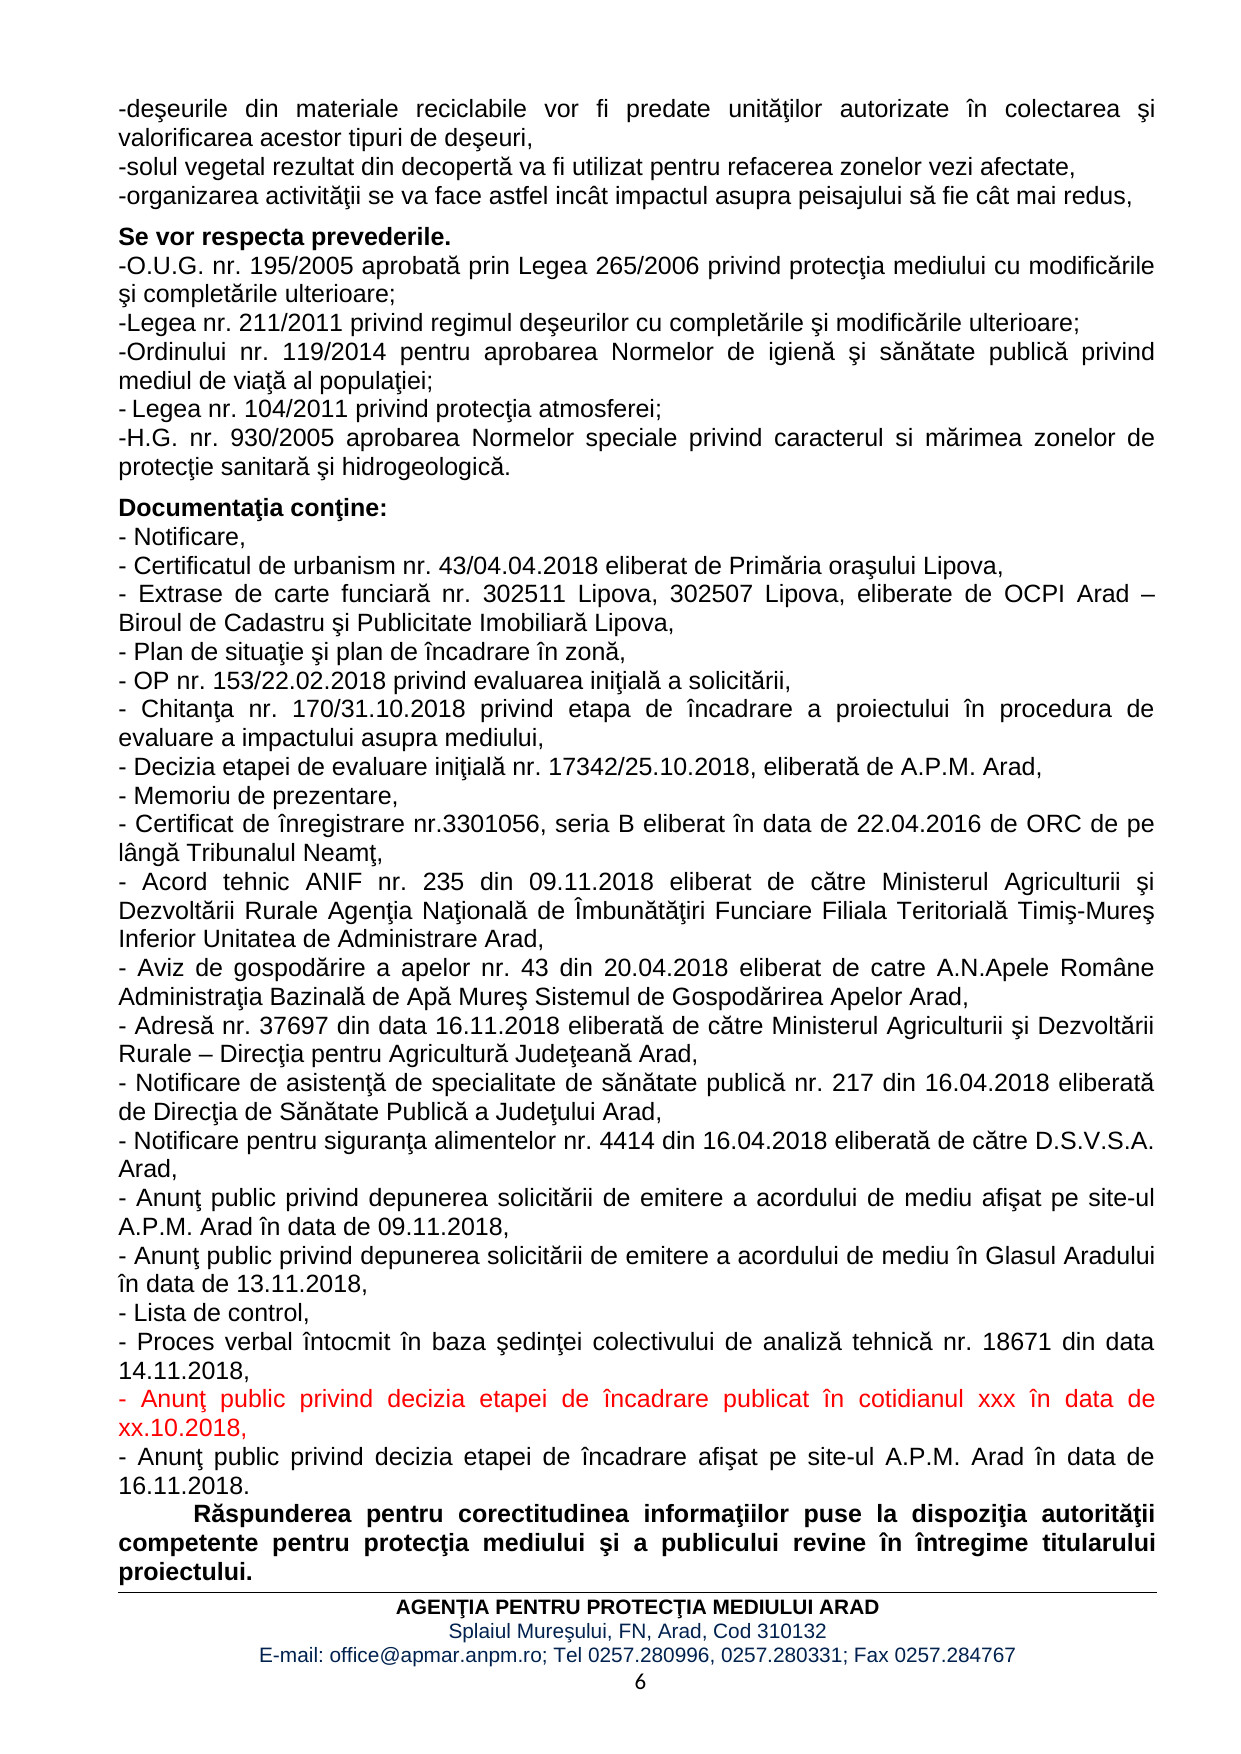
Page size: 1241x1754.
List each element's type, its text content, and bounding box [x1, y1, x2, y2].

text - Proces verbal întocmit în baza şedinţei colectivului de analiză tehnică nr. 18671 din data 14.11.2018, [118, 1327, 1157, 1384]
text - Acord tehnic ANIF nr. 235 din 09.11.2018 eliberat de către Ministerul Agriculturii şi Dezvoltării Rurale Agenţia Naţională de Îmbunătăţiri Funciare Filiala Teritorială Timiş-Mureş Inferior Unitatea de Administrare Arad, [118, 867, 1157, 953]
text - Notificare de asistenţă de specialitate de sănătate publică nr. 217 din 16.04.2018 eliberată de Direcţia de Sănătate Publică a Judeţului Arad, [118, 1068, 1157, 1126]
text - Adresă nr. 37697 din data 16.11.2018 eliberată de către Ministerul Agriculturii şi Dezvoltării Rurale – Direcţia pentru Agricultură Judeţeană Arad, [118, 1011, 1157, 1068]
text - Lista de control, [118, 1298, 1157, 1327]
text - Certificat de înregistrare nr.3301056, seria B eliberat în data de 22.04.2016 de ORC de pe lângă Tribunalul Neamţ, [118, 809, 1157, 867]
text -Legea nr. 211/2011 privind regimul deşeurilor cu completările şi modificările ulterioare; [118, 308, 1157, 337]
text - Chitanţa nr. 170/31.10.2018 privind etapa de încadrare a proiectului în procedura de evaluare a impactului asupra mediului, [118, 694, 1157, 752]
text - Certificatul de urbanism nr. 43/04.04.2018 eliberat de Primăria oraşului Lipova, [118, 551, 1157, 579]
text Răspunderea pentru corectitudinea informaţiilor puse la dispoziţia autorităţii competente pentru protecţia mediului şi a publicului revine în întregime titularului proiectului. [118, 1499, 1157, 1586]
text - OP nr. 153/22.02.2018 privind evaluarea iniţială a solicitării, [118, 666, 1157, 694]
text - Legea nr. 104/2011 privind protecţia atmosferei; [118, 394, 1157, 423]
text -O.U.G. nr. 195/2005 aprobată prin Legea 265/2006 privind protecţia mediului cu modificările şi completările ulterioare; [118, 251, 1157, 308]
text - Notificare pentru siguranţa alimentelor nr. 4414 din 16.04.2018 eliberată de către D.S.V.S.A. Arad, [118, 1126, 1157, 1183]
text - Aviz de gospodărire a apelor nr. 43 din 20.04.2018 eliberat de catre A.N.Apele Române Administraţia Bazinală de Apă Mureş Sistemul de Gospodărirea Apelor Arad, [118, 953, 1157, 1011]
text - Memoriu de prezentare, [118, 781, 1157, 809]
text -solul vegetal rezultat din decopertă va fi utilizat pentru refacerea zonelor vezi afectate, [118, 152, 1157, 181]
text -organizarea activităţii se va face astfel incât impactul asupra peisajului să fie cât mai redus, [118, 181, 1157, 209]
text -H.G. nr. 930/2005 aprobarea Normelor speciale privind caracterul si mărimea zonelor de protecţie sanitară şi hidrogeologică. [118, 423, 1157, 481]
text - Plan de situaţie şi plan de încadrare în zonă, [118, 637, 1157, 666]
text - Anunţ public privind decizia etapei de încadrare afişat pe site-ul A.P.M. Arad în data de 16.11.2018. [118, 1442, 1157, 1499]
text Se vor respecta prevederile. [118, 222, 1157, 251]
text - Notificare, [118, 522, 1157, 551]
text - Anunţ public privind depunerea solicitării de emitere a acordului de mediu în Glasul Aradului în data de 13.11.2018, [118, 1241, 1157, 1298]
text -Ordinului nr. 119/2014 pentru aprobarea Normelor de igienă şi sănătate publică privind mediul de viaţă al populaţiei; [118, 337, 1157, 394]
text - Extrase de carte funciară nr. 302511 Lipova, 302507 Lipova, eliberate de OCPI Arad – Biroul de Cadastru şi Publicitate Imobiliară Lipova, [118, 579, 1157, 637]
text - Anunţ public privind decizia etapei de încadrare publicat în cotidianul xxx în data de xx.10.2018, [118, 1384, 1157, 1442]
text - Anunţ public privind depunerea solicitării de emitere a acordului de mediu afişat pe site-ul A.P.M. Arad în data de 09.11.2018, [118, 1183, 1157, 1241]
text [118, 94, 1157, 152]
text Documentaţia conţine: [118, 493, 1157, 522]
text - Decizia etapei de evaluare iniţială nr. 17342/25.10.2018, eliberată de A.P.M. Arad, [118, 752, 1157, 781]
